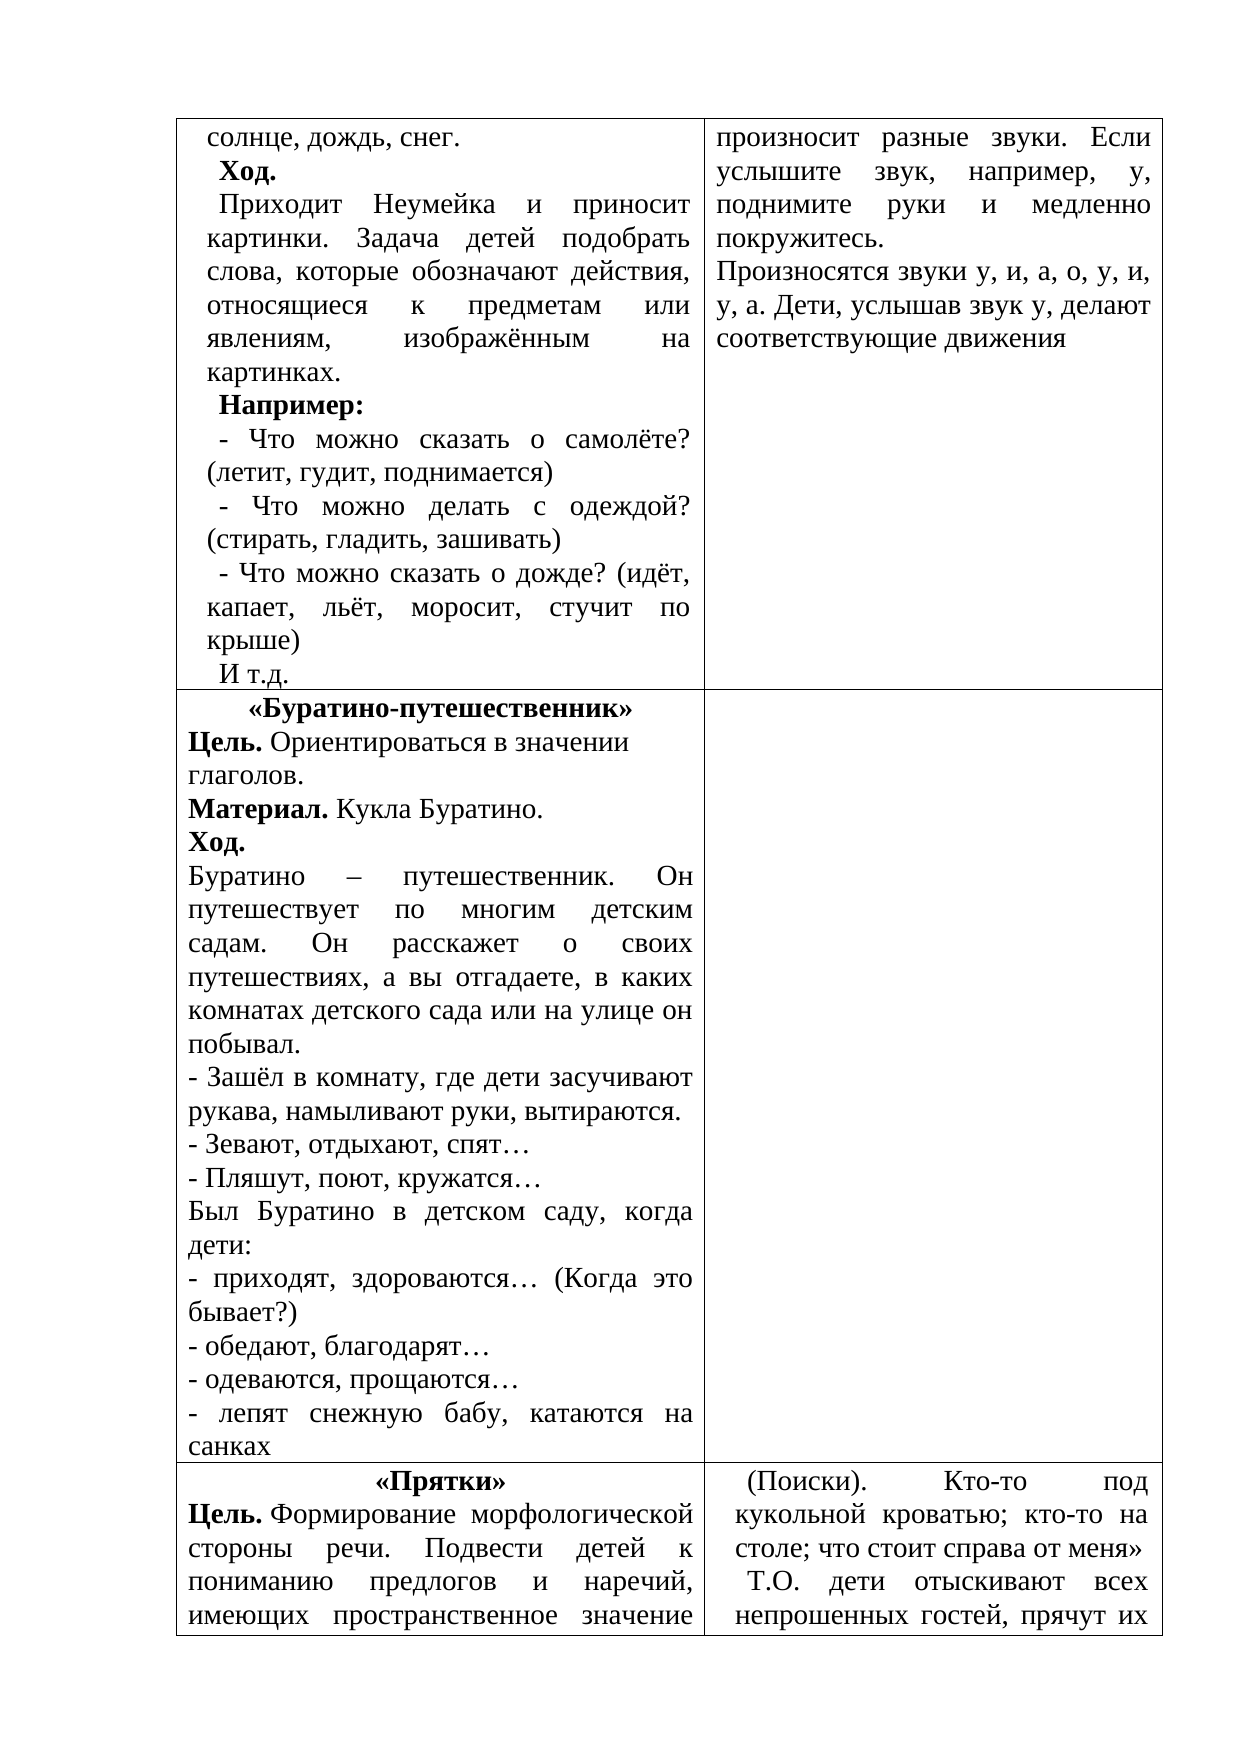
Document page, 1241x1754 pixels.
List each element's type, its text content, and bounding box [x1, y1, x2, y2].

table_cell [705, 1463, 1162, 1635]
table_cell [177, 1463, 704, 1635]
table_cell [705, 119, 1162, 689]
table_cell [705, 690, 1162, 1462]
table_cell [177, 119, 704, 689]
table_cell «Буратино-путешественник» Цель. Ориентироваться в значении глаголов. Материал. Кукла Буратино. Ход. Буратино – путешественник. Он путешествует по многим детским садам. Он расскажет о своих путешествиях, а вы отгадаете, в каких комнатах детского сада или на улице он побывал. - Зашёл в комнату, где дети засучивают рукава, намыливают руки, вытираются. - Зевают, отдыхают, спят… - Пляшут, поют, кружатся… Был Буратино в детском саду, когда дети: - приходят, здороваются… (Когда это бывает?) - обедают, благодарят… - одеваются, прощаются… - лепят снежную бабу, катаются на санках [177, 690, 704, 1462]
